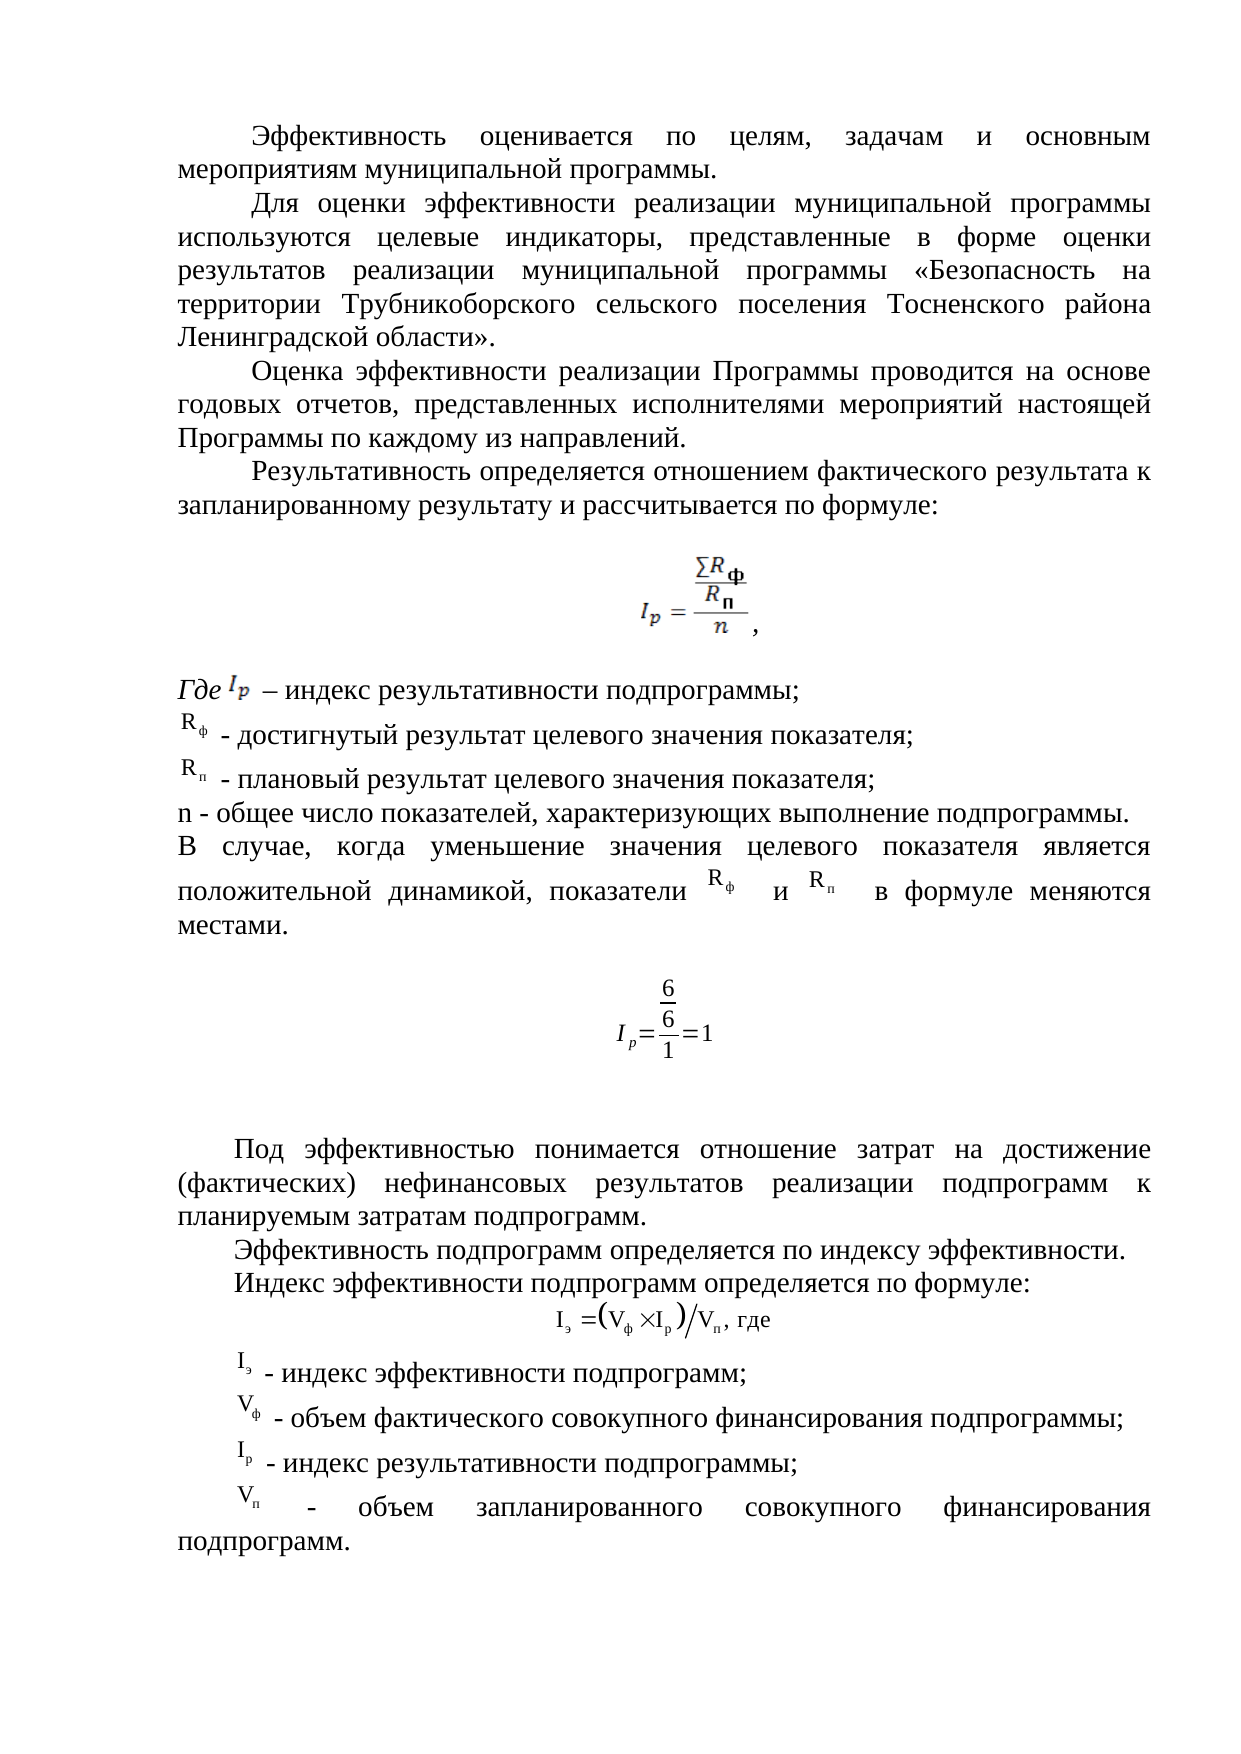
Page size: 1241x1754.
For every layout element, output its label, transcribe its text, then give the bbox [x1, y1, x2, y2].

text Результативность определяется отношением фактического результата к запланированному результату и рассчитывается по формуле: [177, 453, 1152, 521]
text Эффективность оценивается по целям, задачам и основным мероприятиям муниципальной программы. [177, 118, 1152, 185]
text - индекс эффективности подпрограмм; [177, 1344, 1152, 1388]
text - индекс результативности подпрограммы; [177, 1433, 1152, 1479]
text n - общее число показателей, характеризующих выполнение подпрограммы. [177, 795, 1152, 828]
text - достигнутый результат целевого значения показателя; [177, 706, 1152, 751]
text Индекс эффективности подпрограмм определяется по формуле: [177, 1266, 1152, 1299]
text , [177, 554, 1152, 638]
text В случае, когда уменьшение значения целевого показателя является положительной динамикой, показатели и в формуле меняются местами. [177, 828, 1152, 941]
text Для оценки эффективности реализации муниципальной программы используются целевые индикаторы, представленные в форме оценки результатов реализации муниципальной программы «Безопасность на территории Трубникоборского сельского поселения Тосненского района Ленинградской области». [177, 185, 1152, 353]
text Оценка эффективности реализации Программы проводится на основе годовых отчетов, представленных исполнителями мероприятий настоящей Программы по каждому из направлений. [177, 353, 1152, 453]
text Под эффективностью понимается отношение затрат на достижение (фактических) нефинансовых результатов реализации подпрограмм к планируемым затратам подпрограмм. [177, 1131, 1152, 1232]
text - объем запланированного совокупного финансирования подпрограмм. [177, 1479, 1152, 1556]
picture [641, 554, 752, 633]
text Где – индекс результативности подпрограммы; [177, 672, 1152, 706]
text - плановый результат целевого значения показателя; [177, 751, 1152, 795]
text - объем фактического совокупного финансирования подпрограммы; [177, 1388, 1152, 1433]
text Эффективность подпрограмм определяется по индексу эффективности. [177, 1232, 1152, 1266]
picture [228, 672, 256, 700]
